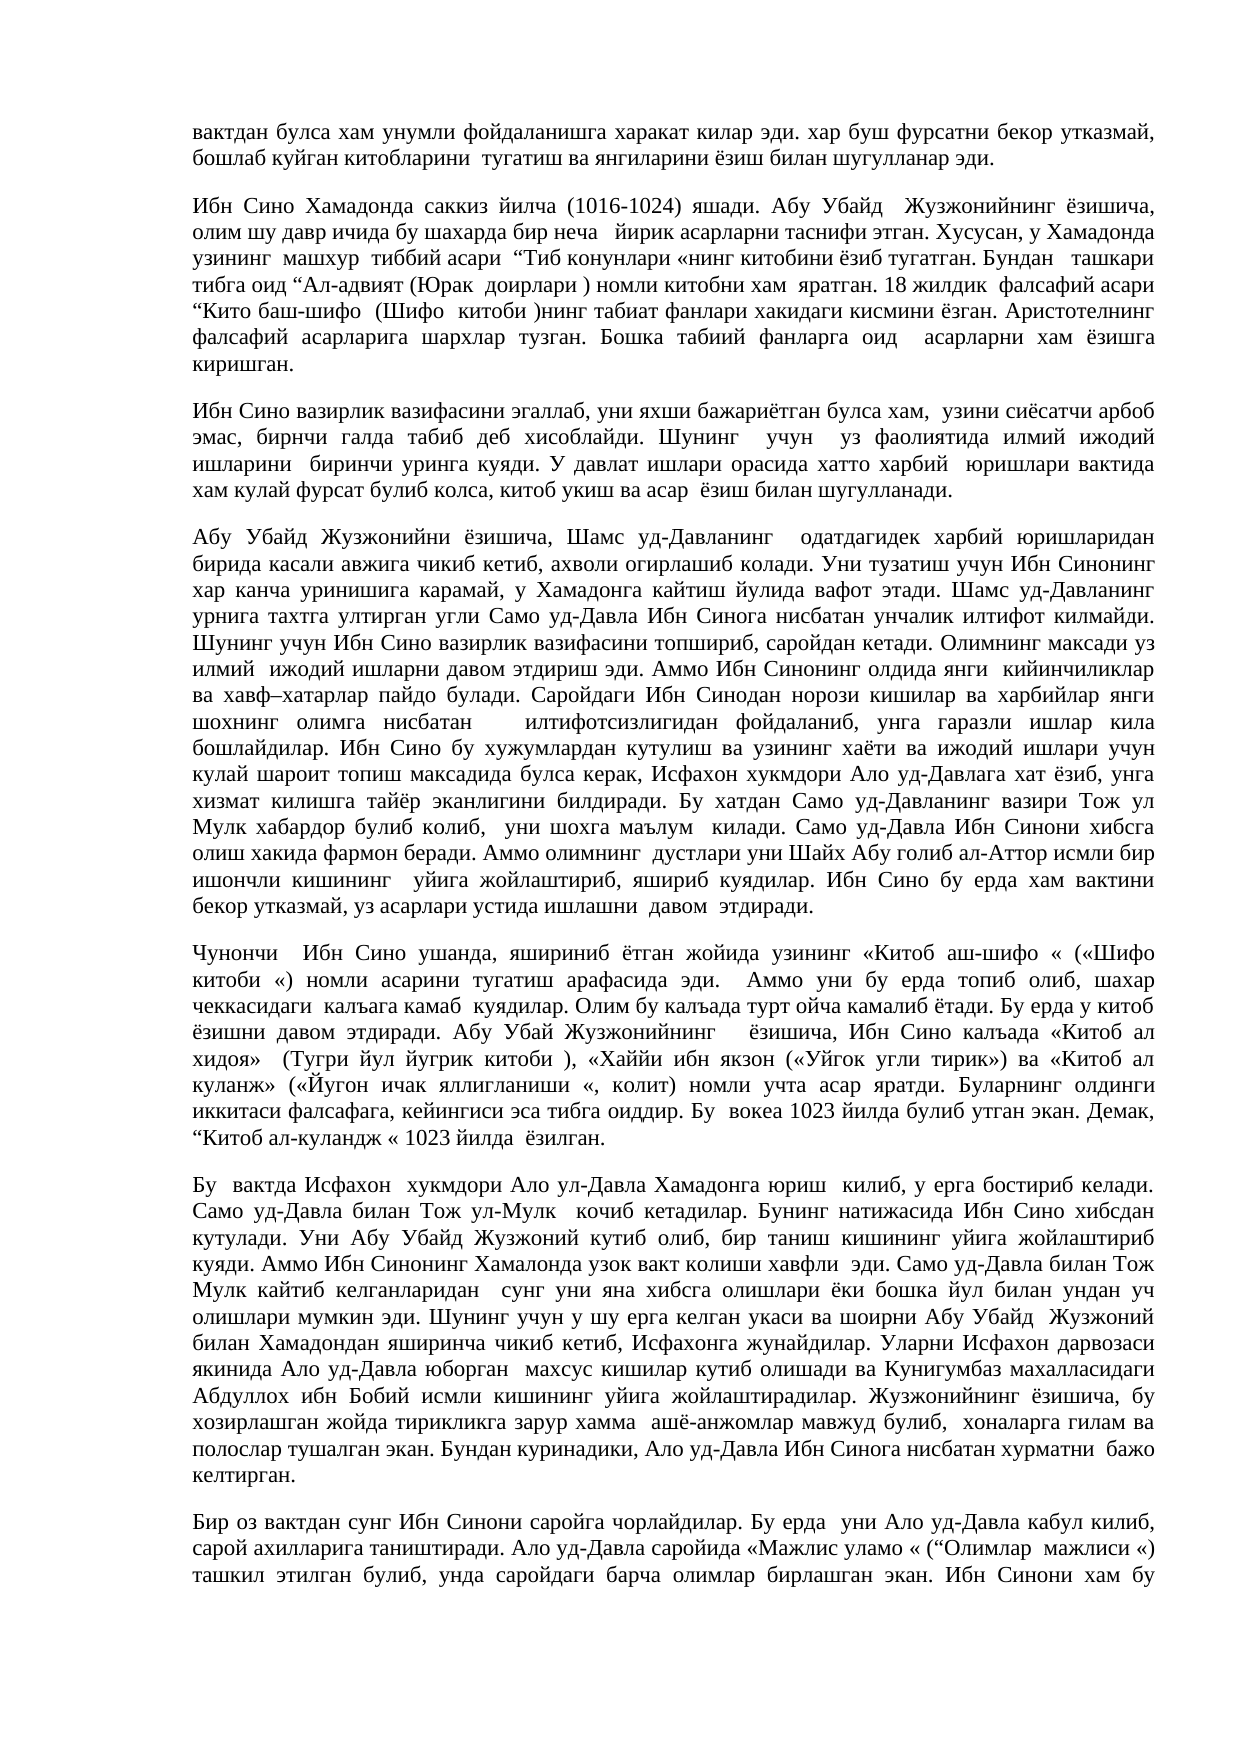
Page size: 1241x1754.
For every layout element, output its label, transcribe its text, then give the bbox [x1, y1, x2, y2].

text Бу вактда Исфахон хукмдори Ало ул-Давла Хамадонга юриш килиб, у ерга бостириб келади. Само уд-Давла билан Тож ул-Мулк кочиб кетадилар. Бунинг натижасида Ибн Сино хибсдан кутулади. Уни Абу Убайд Жузжоний кутиб олиб, бир таниш кишининг уйига жойлаштириб куяди. Аммо Ибн Синонинг Хамалонда узок вакт колиши хавфли эди. Само уд-Давла билан Тож Мулк кайтиб келганларидан сунг уни яна хибсга олишлари ёки бошка йул билан ундан уч олишлари мумкин эди. Шунинг учун у шу ерга келган укаси ва шоирни Абу Убайд Жузжоний билан Хамадондан яширинча чикиб кетиб, Исфахонга жунайдилар. Уларни Исфахон дарвозаси якинида Ало уд-Давла юборган махсус кишилар кутиб олишади ва Кунигумбаз махалласидаги Абдуллох ибн Бобий исмли кишининг уйига жойлаштирадилар. Жузжонийнинг ёзишича, бу хозирлашган жойда тирикликга зарур хамма ашё-анжомлар мавжуд булиб, хоналарга гилам ва полослар тушалган экан. Бундан куринадики, Ало уд-Давла Ибн Синога нисбатан хурматни бажо келтирган. [192, 1171, 1157, 1487]
text Абу Убайд Жузжонийни ёзишича, Шамс уд-Давланинг одатдагидек харбий юришларидан бирида касали авжига чикиб кетиб, ахволи огирлашиб колади. Уни тузатиш учун Ибн Синонинг хар канча уринишига карамай, у Хамадонга кайтиш йулида вафот этади. Шамс уд-Давланинг урнига тахтга ултирган угли Само уд-Давла Ибн Синога нисбатан унчалик илтифот килмайди. Шунинг учун Ибн Сино вазирлик вазифасини топшириб, саройдан кетади. Олимнинг максади уз илмий ижодий ишларни давом этдириш эди. Аммо Ибн Синонинг олдида янги кийинчиликлар ва хавф–хатарлар пайдо булади. Саройдаги Ибн Синодан норози кишилар ва харбийлар янги шохнинг олимга нисбатан илтифотсизлигидан фойдаланиб, унга гаразли ишлар кила бошлайдилар. Ибн Сино бу хужумлардан кутулиш ва узининг хаёти ва ижодий ишлари учун кулай шароит топиш максадида булса керак, Исфахон хукмдори Ало уд-Давлага хат ёзиб, унга хизмат килишга тайёр эканлигини билдиради. Бу хатдан Само уд-Давланинг вазири Тож ул Мулк хабардор булиб колиб, уни шохга маълум килади. Само уд-Давла Ибн Синони хибсга олиш хакида фармон беради. Аммо олимнинг дустлари уни Шайх Абу голиб ал-Аттор исмли бир ишончли кишининг уйига жойлаштириб, яшириб куядилар. Ибн Сино бу ерда хам вактини бекор утказмай, уз асарлари устида ишлашни давом этдиради. [192, 523, 1157, 918]
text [192, 118, 1157, 171]
text Чунончи Ибн Сино ушанда, яшириниб ётган жойида узининг «Китоб аш-шифо « («Шифо китоби «) номли асарини тугатиш арафасида эди. Аммо уни бу ерда топиб олиб, шахар чеккасидаги калъага камаб куядилар. Олим бу калъада турт ойча камалиб ётади. Бу ерда у китоб ёзишни давом этдиради. Абу Убай Жузжонийнинг ёзишича, Ибн Сино калъада «Китоб ал хидоя» (Тугри йул йугрик китоби ), «Хаййи ибн якзон («Уйгок угли тирик») ва «Китоб ал куланж» («Йугон ичак яллигланиши «, колит) номли учта асар яратди. Буларнинг олдинги иккитаси фалсафага, кейингиси эса тибга оиддир. Бу вокеа 1023 йилда булиб утган экан. Демак, “Китоб ал-куландж « 1023 йилда ёзилган. [192, 939, 1157, 1150]
text Ибн Сино вазирлик вазифасини эгаллаб, уни яхши бажариётган булса хам, узини сиёсатчи арбоб эмас, бирнчи галда табиб деб хисоблайди. Шунинг учун уз фаолиятида илмий ижодий ишларини биринчи уринга куяди. У давлат ишлари орасида хатто харбий юришлари вактида хам кулай фурсат булиб колса, китоб укиш ва асар ёзиш билан шугулланади. [192, 397, 1157, 502]
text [192, 1508, 1157, 1587]
text Ибн Сино Хамадонда саккиз йилча (1016-1024) яшади. Абу Убайд Жузжонийнинг ёзишича, олим шу давр ичида бу шахарда бир неча йирик асарларни таснифи этган. Хусусан, у Хамадонда узининг машхур тиббий асари “Тиб конунлари «нинг китобини ёзиб тугатган. Бундан ташкари тибга оид “Ал-адвият (Юрак доирлари ) номли китобни хам яратган. 18 жилдик фалсафий асари “Кито баш-шифо (Шифо китоби )нинг табиат фанлари хакидаги кисмини ёзган. Аристотелнинг фалсафий асарларига шархлар тузган. Бошка табиий фанларга оид асарларни хам ёзишга киришган. [192, 192, 1157, 376]
